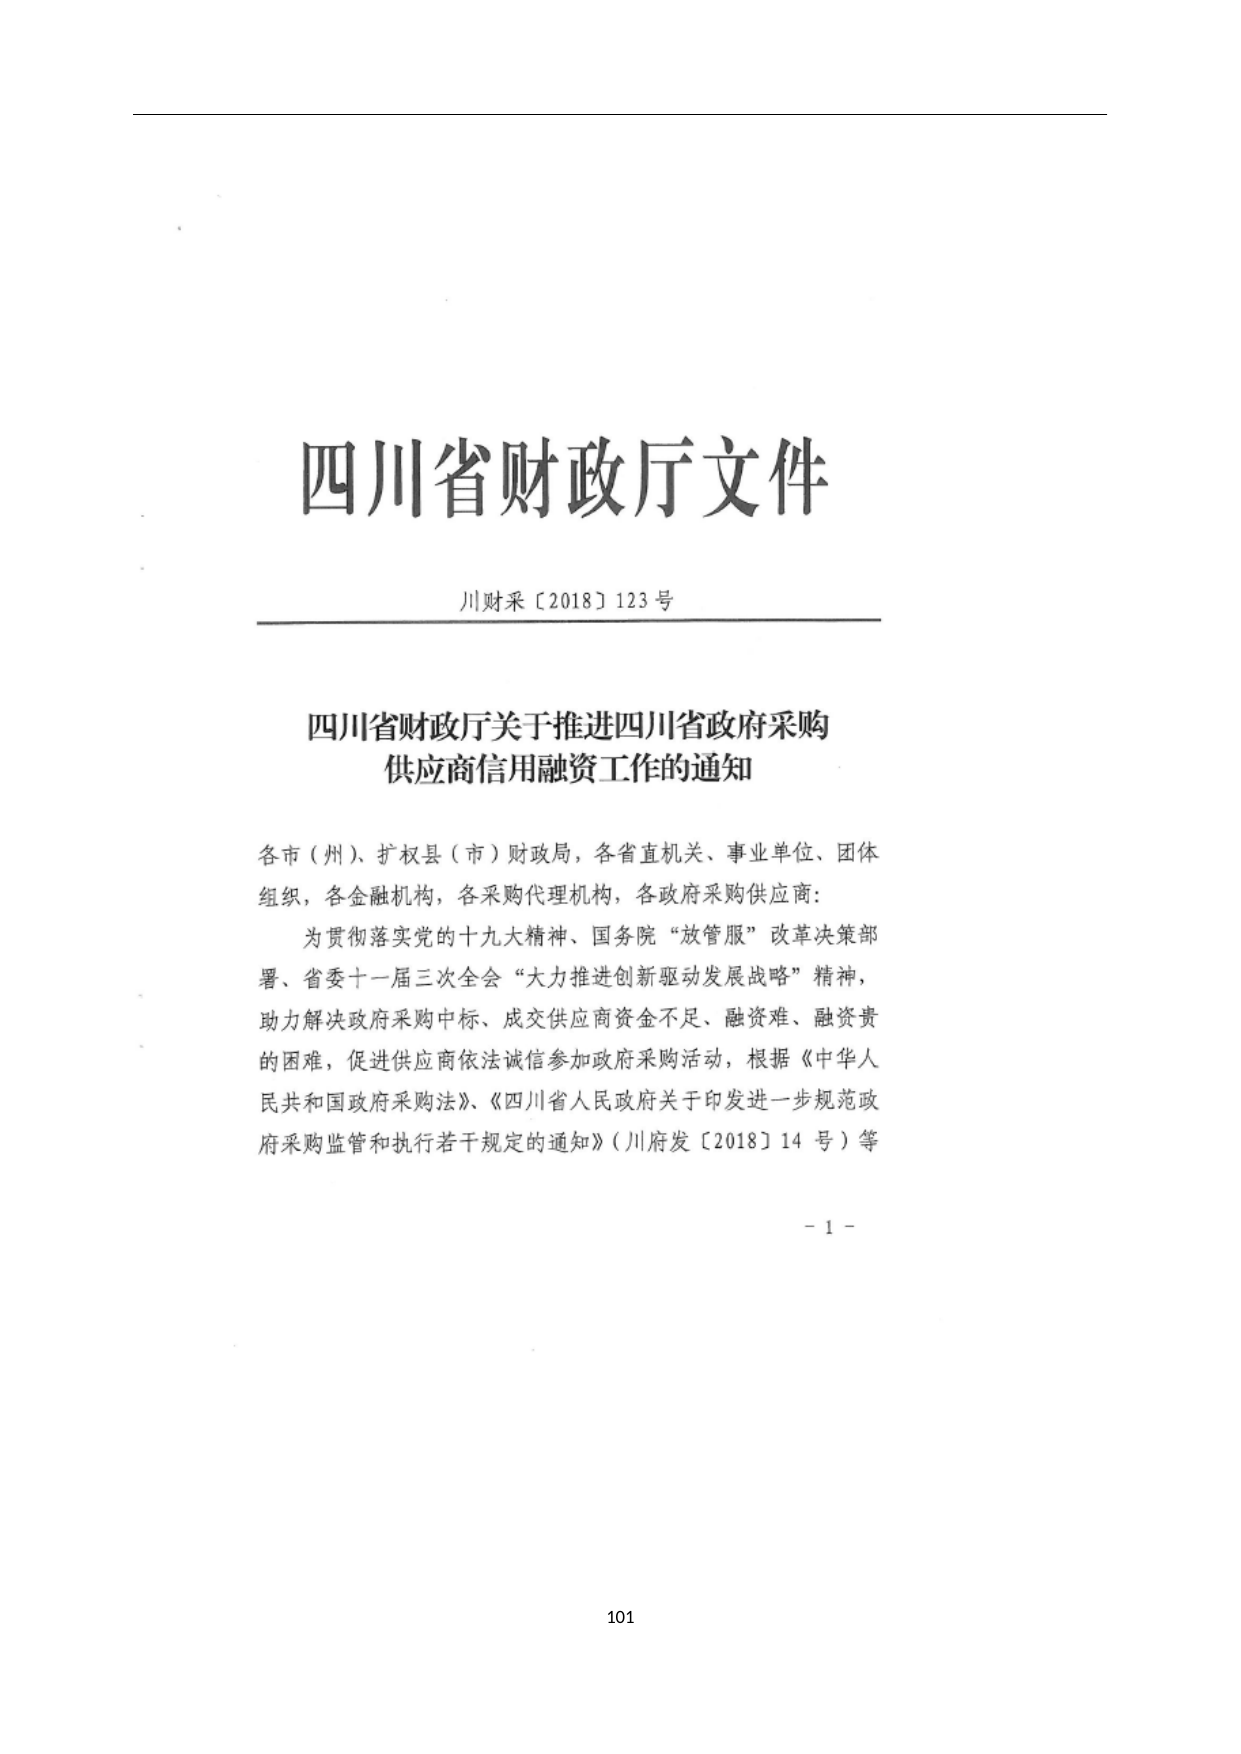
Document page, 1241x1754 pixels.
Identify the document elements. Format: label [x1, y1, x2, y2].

picture [132, 138, 998, 1367]
